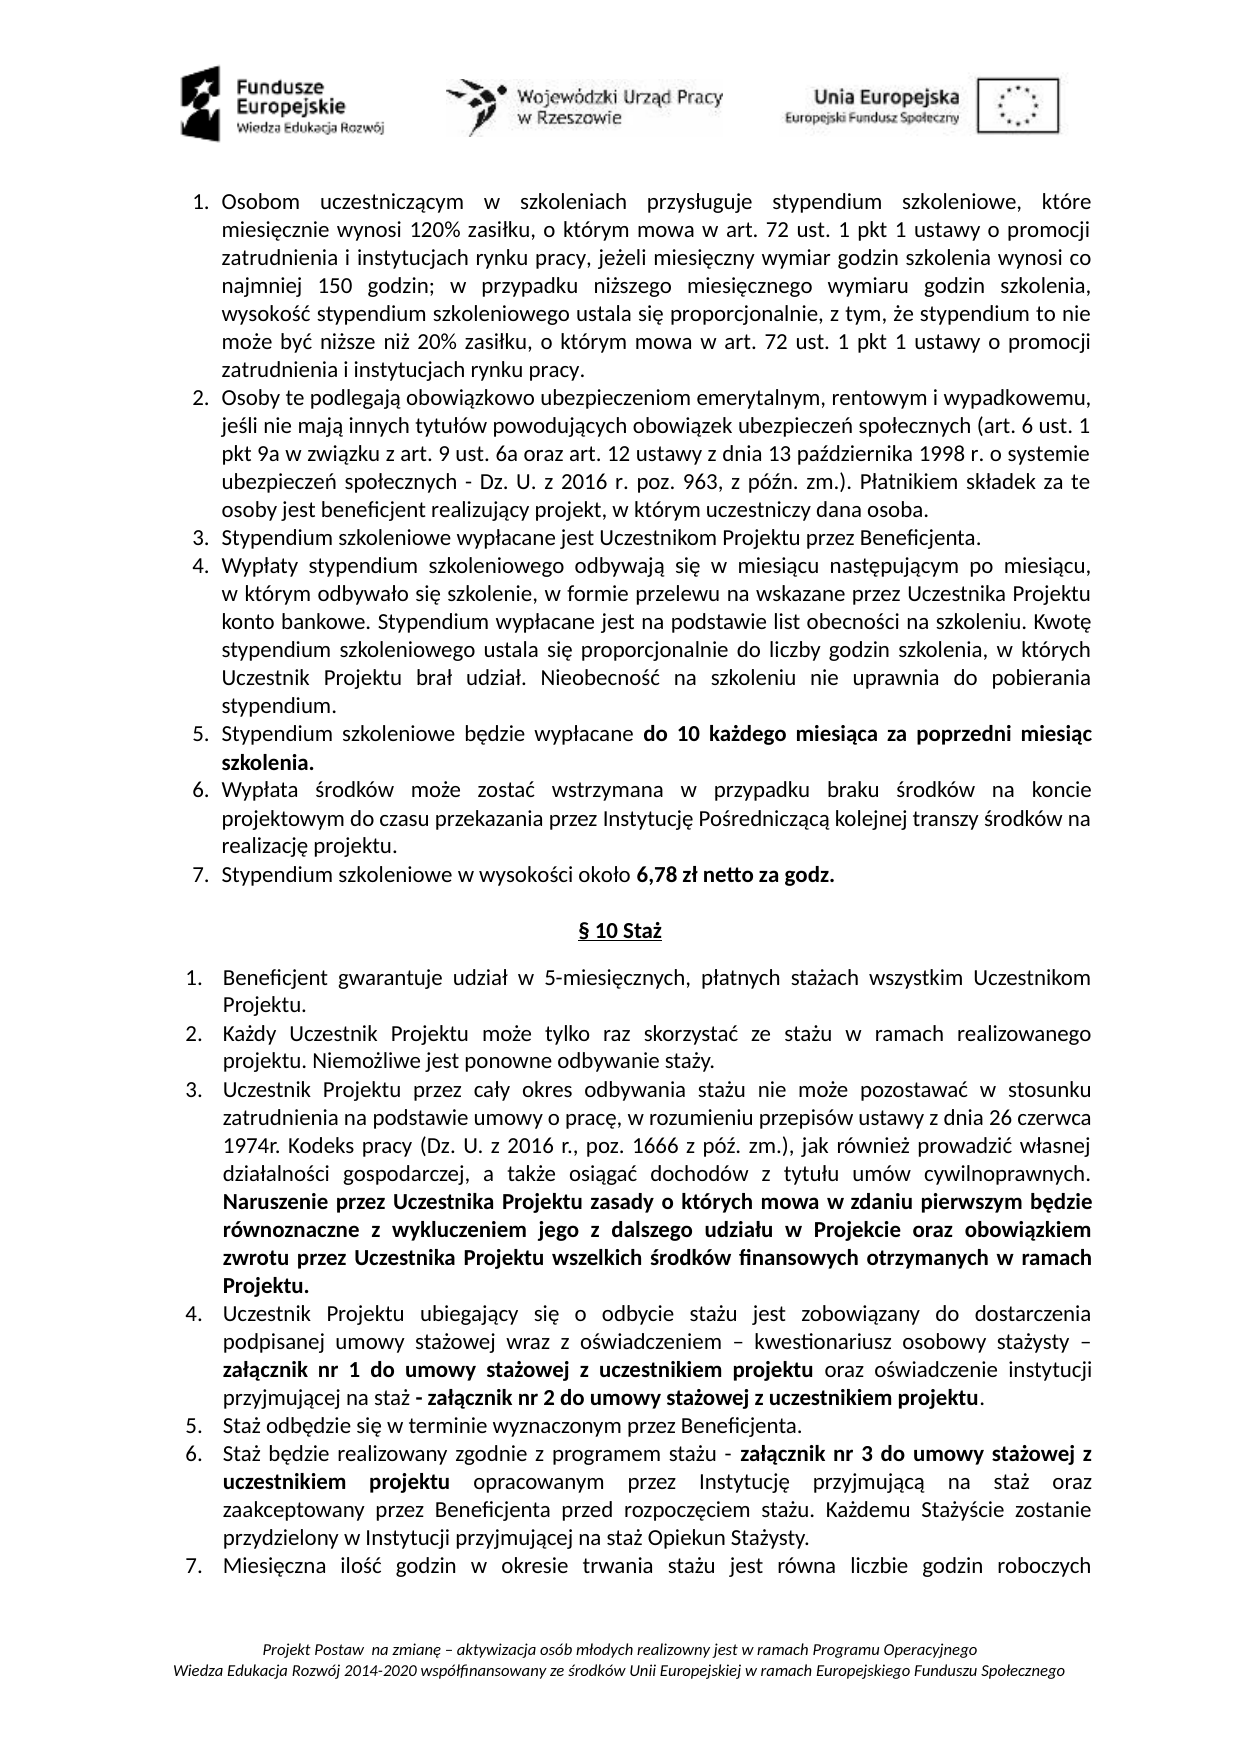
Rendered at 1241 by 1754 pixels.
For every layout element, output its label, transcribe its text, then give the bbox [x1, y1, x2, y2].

list Staż odbędzie się w terminie wyznaczonym przez Beneficjenta. [185, 1411, 1093, 1439]
list Stypendium szkoleniowe będzie wypłacane do 10 każdego miesiąca za poprzedni miesiąc szkolenia. [192, 719, 1093, 776]
picture [162, 46, 403, 162]
list Osobom uczestniczącym w szkoleniach przysługuje stypendium szkoleniowe, które miesięcznie wynosi 120% zasiłku, o którym mowa w art. 72 ust. 1 pkt 1 ustawy o promocji zatrudnienia i instytucjach rynku pracy, jeżeli miesięczny wymiar godzin szkolenia wynosi co najmniej 150 godzin; w przypadku niższego miesięcznego wymiaru godzin szkolenia, wysokość stypendium szkoleniowego ustala się proporcjonalnie, z tym, że stypendium to nie może być niższe niż 20% zasiłku, o którym mowa w art. 72 ust. 1 pkt 1 ustawy o promocji zatrudnienia i instytucjach rynku pracy. [192, 187, 1093, 383]
list Wypłata środków może zostać wstrzymana w przypadku braku środków na koncie projektowym do czasu przekazania przez Instytucję Pośredniczącą kolejnej transzy środków na realizację projektu. [192, 776, 1093, 860]
picture [768, 60, 1078, 152]
list Stypendium szkoleniowe wypłacane jest Uczestnikom Projektu przez Beneficjenta. [192, 523, 1093, 551]
list Stypendium szkoleniowe w wysokości około 6,78 zł netto za godz. [192, 860, 1093, 888]
list Beneficjent gwarantuje udział w 5-miesięcznych, płatnych stażach wszystkim Uczestnikom Projektu. [185, 963, 1093, 1019]
list Miesięczna ilość godzin w okresie trwania stażu jest równa liczbie godzin roboczych przypadających w danym miesiącu. [185, 1551, 1093, 1579]
list Staż będzie realizowany zgodnie z programem stażu - załącznik nr 3 do umowy stażowej z uczestnikiem projektu opracowanym przez Instytucję przyjmującą na staż oraz zaakceptowany przez Beneficjenta przed rozpoczęciem stażu. Każdemu Stażyście zostanie przydzielony w Instytucji przyjmującej na staż Opiekun Stażysty. [185, 1439, 1093, 1551]
list Osoby te podlegają obowiązkowo ubezpieczeniom emerytalnym, rentowym i wypadkowemu, jeśli nie mają innych tytułów powodujących obowiązek ubezpieczeń społecznych (art. 6 ust. 1 pkt 9a w związku z art. 9 ust. 6a oraz art. 12 ustawy z dnia 13 października 1998 r. o systemie ubezpieczeń społecznych - Dz. U. z 2016 r. poz. 963, z późn. zm.). Płatnikiem składek za te osoby jest beneficjent realizujący projekt, w którym uczestniczy dana osoba. [192, 383, 1093, 523]
list Uczestnik Projektu ubiegający się o odbycie stażu jest zobowiązany do dostarczenia podpisanej umowy stażowej wraz z oświadczeniem – kwestionariusz osobowy stażysty – załącznik nr 1 do umowy stażowej z uczestnikiem projektu oraz oświadczenie instytucji przyjmującej na staż - załącznik nr 2 do umowy stażowej z uczestnikiem projektu. [185, 1299, 1093, 1411]
list Każdy Uczestnik Projektu może tylko raz skorzystać ze stażu w ramach realizowanego projektu. Niemożliwe jest ponowne odbywanie staży. [185, 1019, 1093, 1075]
picture [446, 79, 723, 137]
text § 10 Staż [148, 916, 1093, 944]
list Wypłaty stypendium szkoleniowego odbywają się w miesiącu następującym po miesiącu, w którym odbywało się szkolenie, w formie przelewu na wskazane przez Uczestnika Projektu konto bankowe. Stypendium wypłacane jest na podstawie list obecności na szkoleniu. Kwotę stypendium szkoleniowego ustala się proporcjonalnie do liczby godzin szkolenia, w których Uczestnik Projektu brał udział. Nieobecność na szkoleniu nie uprawnia do pobierania stypendium. [192, 551, 1093, 719]
list Uczestnik Projektu przez cały okres odbywania stażu nie może pozostawać w stosunku zatrudnienia na podstawie umowy o pracę, w rozumieniu przepisów ustawy z dnia 26 czerwca 1974r. Kodeks pracy (Dz. U. z 2016 r., poz. 1666 z póź. zm.), jak również prowadzić własnej działalności gospodarczej, a także osiągać dochodów z tytułu umów cywilnoprawnych. Naruszenie przez Uczestnika Projektu zasady o których mowa w zdaniu pierwszym będzie równoznaczne z wykluczeniem jego z dalszego udziału w Projekcie oraz obowiązkiem zwrotu przez Uczestnika Projektu wszelkich środków finansowych otrzymanych w ramach Projektu. [185, 1075, 1093, 1299]
